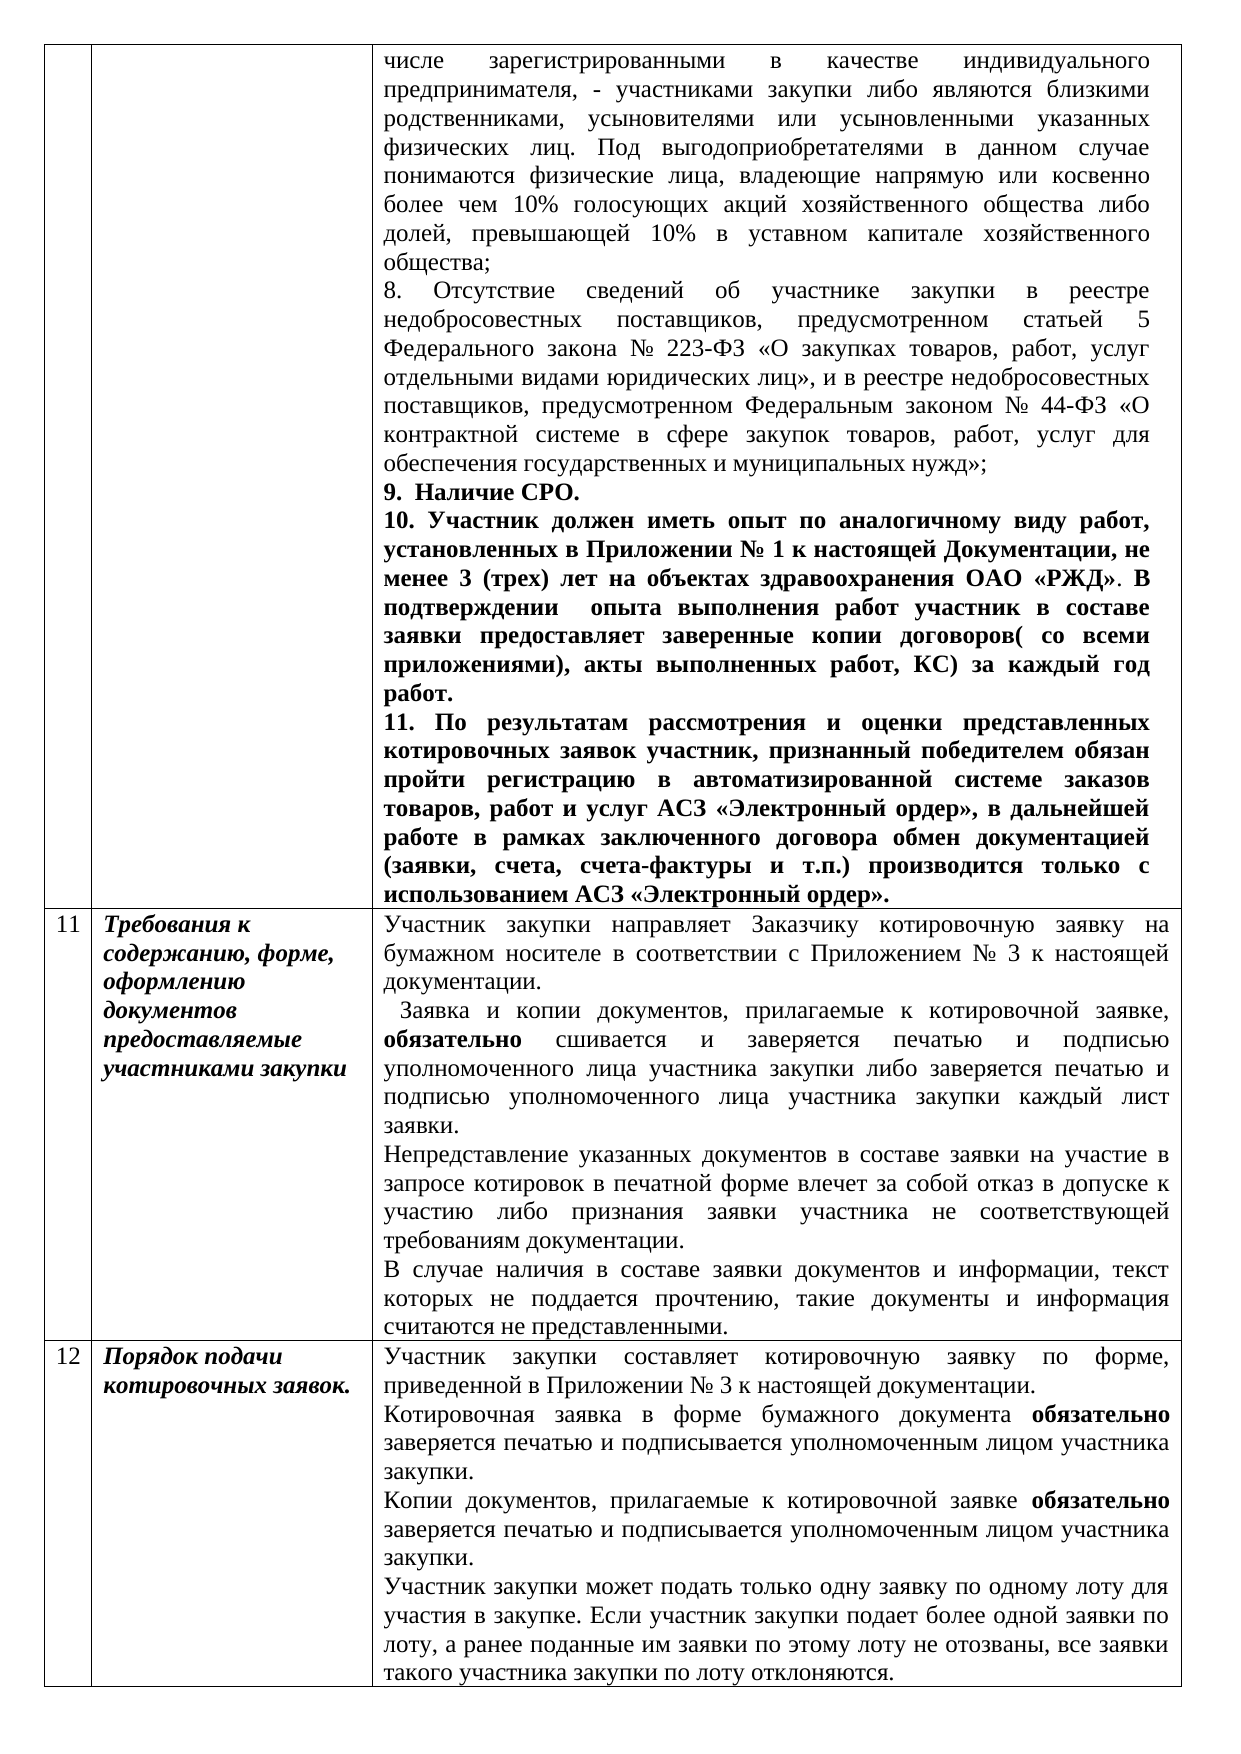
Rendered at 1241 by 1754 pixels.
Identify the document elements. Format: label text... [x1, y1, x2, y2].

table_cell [373, 1341, 1181, 1686]
table_cell Участник закупки направляет Заказчику котировочную заявку на бумажном носителе в соответствии с Приложением № 3 к настоящей документации. Заявка и копии документов, прилагаемые к котировочной заявке, обязательно сшивается и заверяется печатью и подписью уполномоченного лица участника закупки либо заверяется печатью и подписью уполномоченного лица участника закупки каждый лист заявки. Непредставление указанных документов в составе заявки на участие в запросе котировок в печатной форме влечет за собой отказ в допуске к участию либо признания заявки участника не соответствующей требованиям документации. В случае наличия в составе заявки документов и информации, текст которых не поддается прочтению, такие документы и информация считаются не представленными. [373, 909, 1181, 1340]
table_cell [92, 1341, 372, 1686]
table_cell 12 [45, 1341, 91, 1686]
table_cell 11 [45, 909, 91, 1340]
table_cell 10 [45, 45, 91, 908]
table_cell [92, 45, 372, 908]
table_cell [373, 45, 1181, 908]
table_cell Требования к содержанию, форме, оформлению документов предоставляемые участниками закупки [92, 909, 372, 1340]
